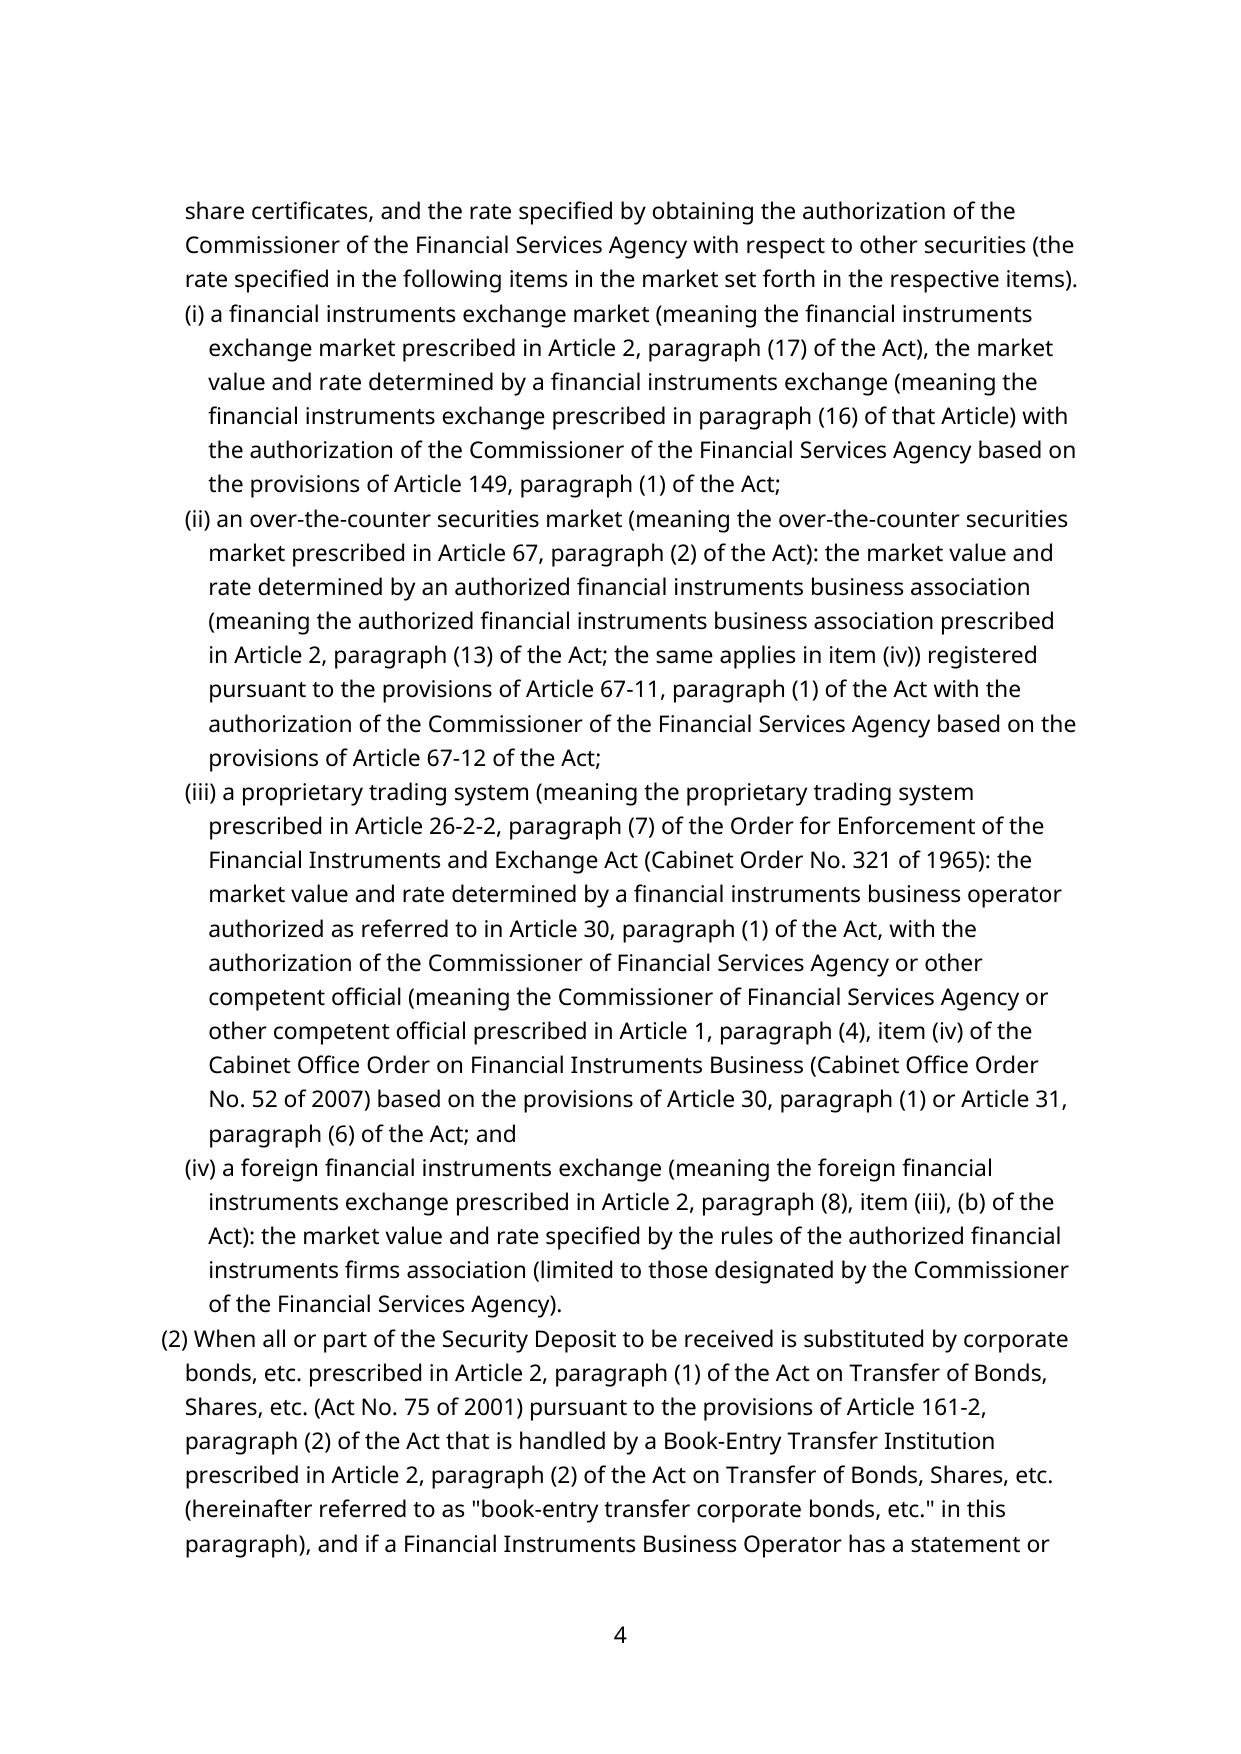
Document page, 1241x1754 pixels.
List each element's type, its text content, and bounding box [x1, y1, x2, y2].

text (iv) a foreign financial instruments exchange (meaning the foreign financial instruments exchange prescribed in Article 2, paragraph (8), item (iii), (b) of the Act): the market value and rate specified by the rules of the authorized financial instruments firms association (limited to those designated by the Commissioner of the Financial Services Agency). [184, 1150, 1079, 1321]
text (i) a financial instruments exchange market (meaning the financial instruments exchange market prescribed in Article 2, paragraph (17) of the Act), the market value and rate determined by a financial instruments exchange (meaning the financial instruments exchange prescribed in paragraph (16) of that Article) with the authorization of the Commissioner of the Financial Services Agency based on the provisions of Article 149, paragraph (1) of the Act; [184, 296, 1079, 501]
text (iii) a proprietary trading system (meaning the proprietary trading system prescribed in Article 26-2-2, paragraph (7) of the Order for Enforcement of the Financial Instruments and Exchange Act (Cabinet Order No. 321 of 1965): the market value and rate determined by a financial instruments business operator authorized as referred to in Article 30, paragraph (1) of the Act, with the authorization of the Commissioner of Financial Services Agency or other competent official (meaning the Commissioner of Financial Services Agency or other competent official prescribed in Article 1, paragraph (4), item (iv) of the Cabinet Office Order on Financial Instruments Business (Cabinet Office Order No. 52 of 2007) based on the provisions of Article 30, paragraph (1) or Article 31, paragraph (6) of the Act; and [184, 774, 1079, 1150]
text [161, 194, 1079, 296]
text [161, 1321, 1079, 1560]
text (ii) an over-the-counter securities market (meaning the over-the-counter securities market prescribed in Article 67, paragraph (2) of the Act): the market value and rate determined by an authorized financial instruments business association (meaning the authorized financial instruments business association prescribed in Article 2, paragraph (13) of the Act; the same applies in item (iv)) registered pursuant to the provisions of Article 67-11, paragraph (1) of the Act with the authorization of the Commissioner of the Financial Services Agency based on the provisions of Article 67-12 of the Act; [184, 501, 1079, 774]
